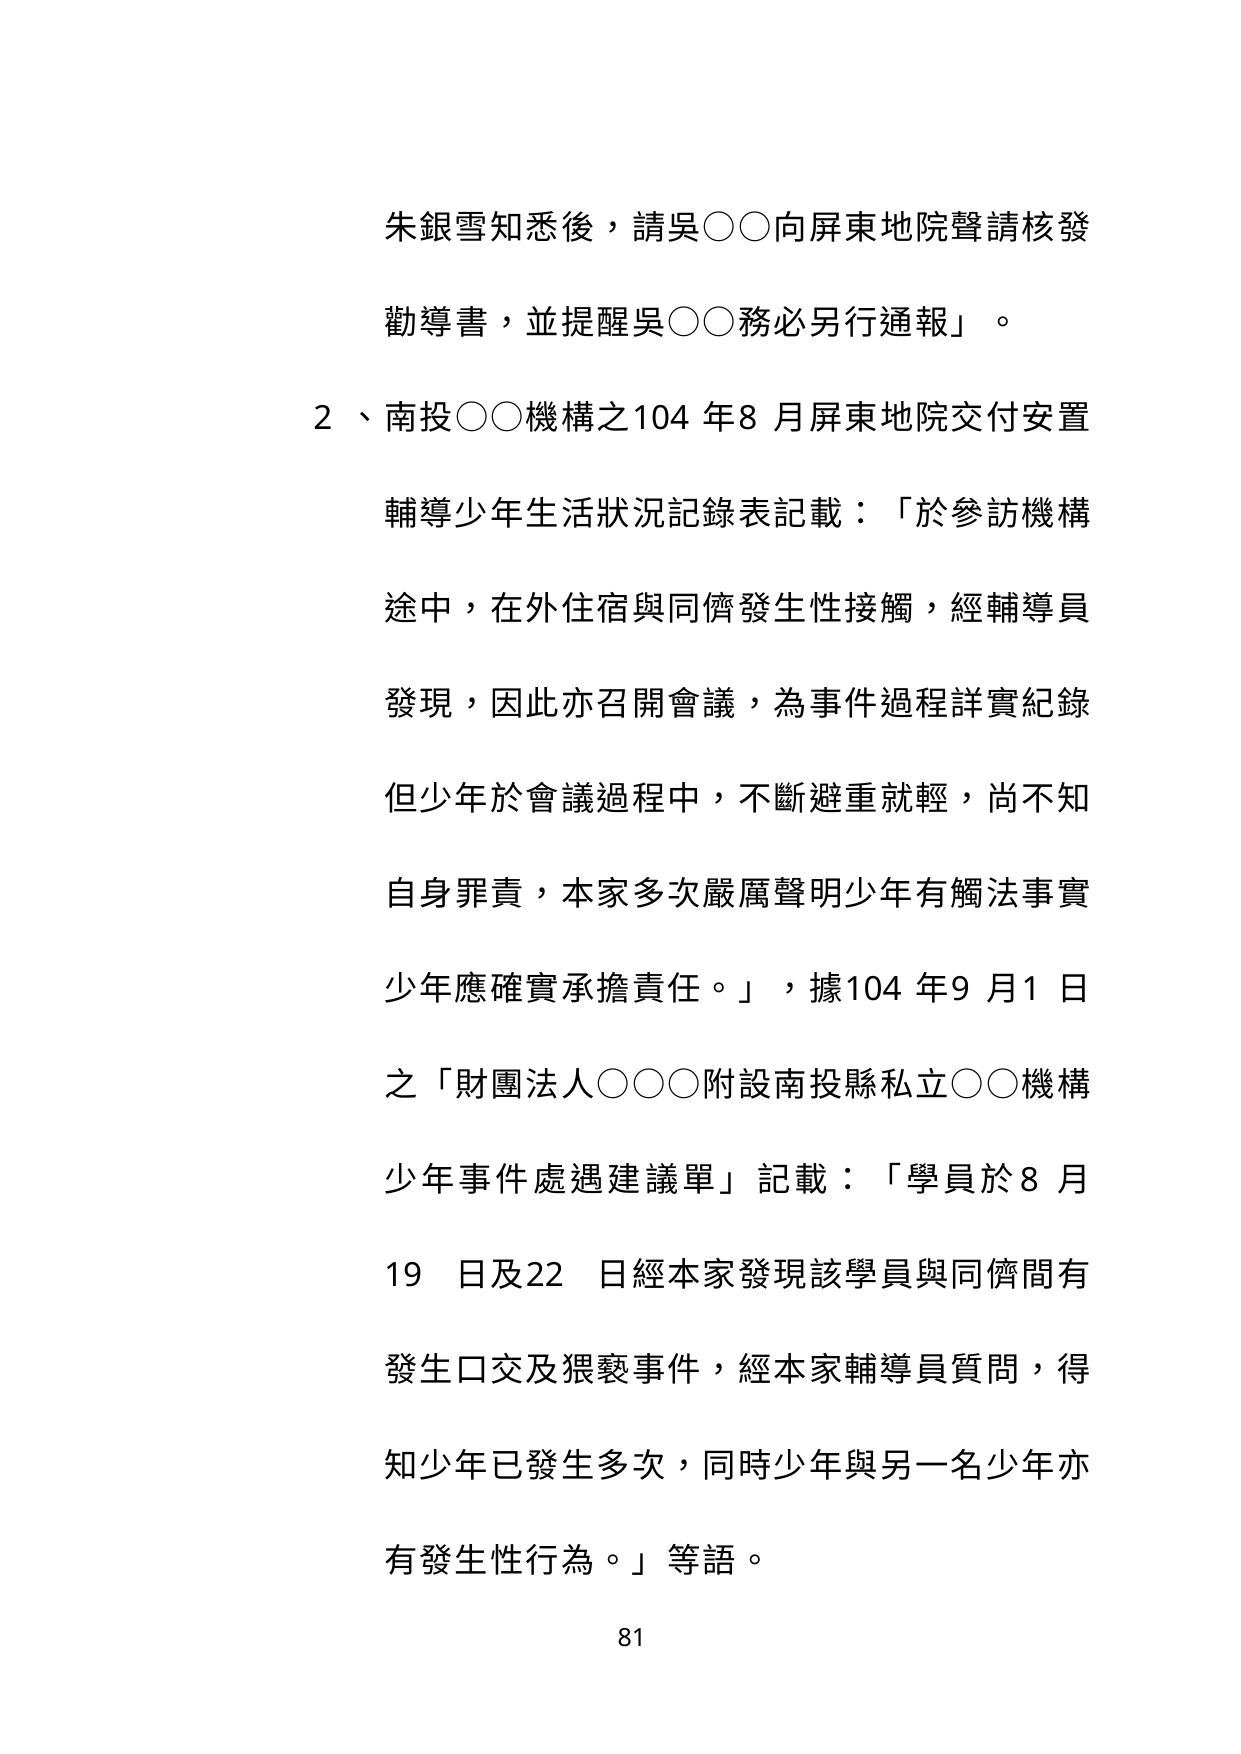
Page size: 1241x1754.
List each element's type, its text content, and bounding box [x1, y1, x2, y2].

subtitle 南投地檢署106年偵字第1493、1883號起訴書明載：「○○機構負責人吳○○於104年8月份告知證人朱銀雪，稱被告(B少年)於○○機構內與不止一名學員發生性交行為，證人朱銀雪知悉後，請吳○○向屏東地院聲請核發勸導書，並提醒吳○○務必另行通報」。 [296, 177, 1092, 368]
subtitle 南投○○機構之104年8月屏東地院交付安置輔導少年生活狀況記錄表記載：「於參訪機構途中，在外住宿與同儕發生性接觸，經輔導員發現，因此亦召開會議，為事件過程詳實紀錄，但少年於會議過程中，不斷避重就輕，尚不知自身罪責，本家多次嚴厲聲明少年有觸法事實，少年應確實承擔責任。」，據104年9月1日之「財團法人○○○附設南投縣私立○○機構少年事件處遇建議單」記載：「學員於8月19日及22日經本家發現該學員與同儕間有發生口交及猥褻事件，經本家輔導員質問，得知少年已發生多次，同時少年與另一名少年亦有發生性行為。」等語。 [296, 368, 1092, 1605]
